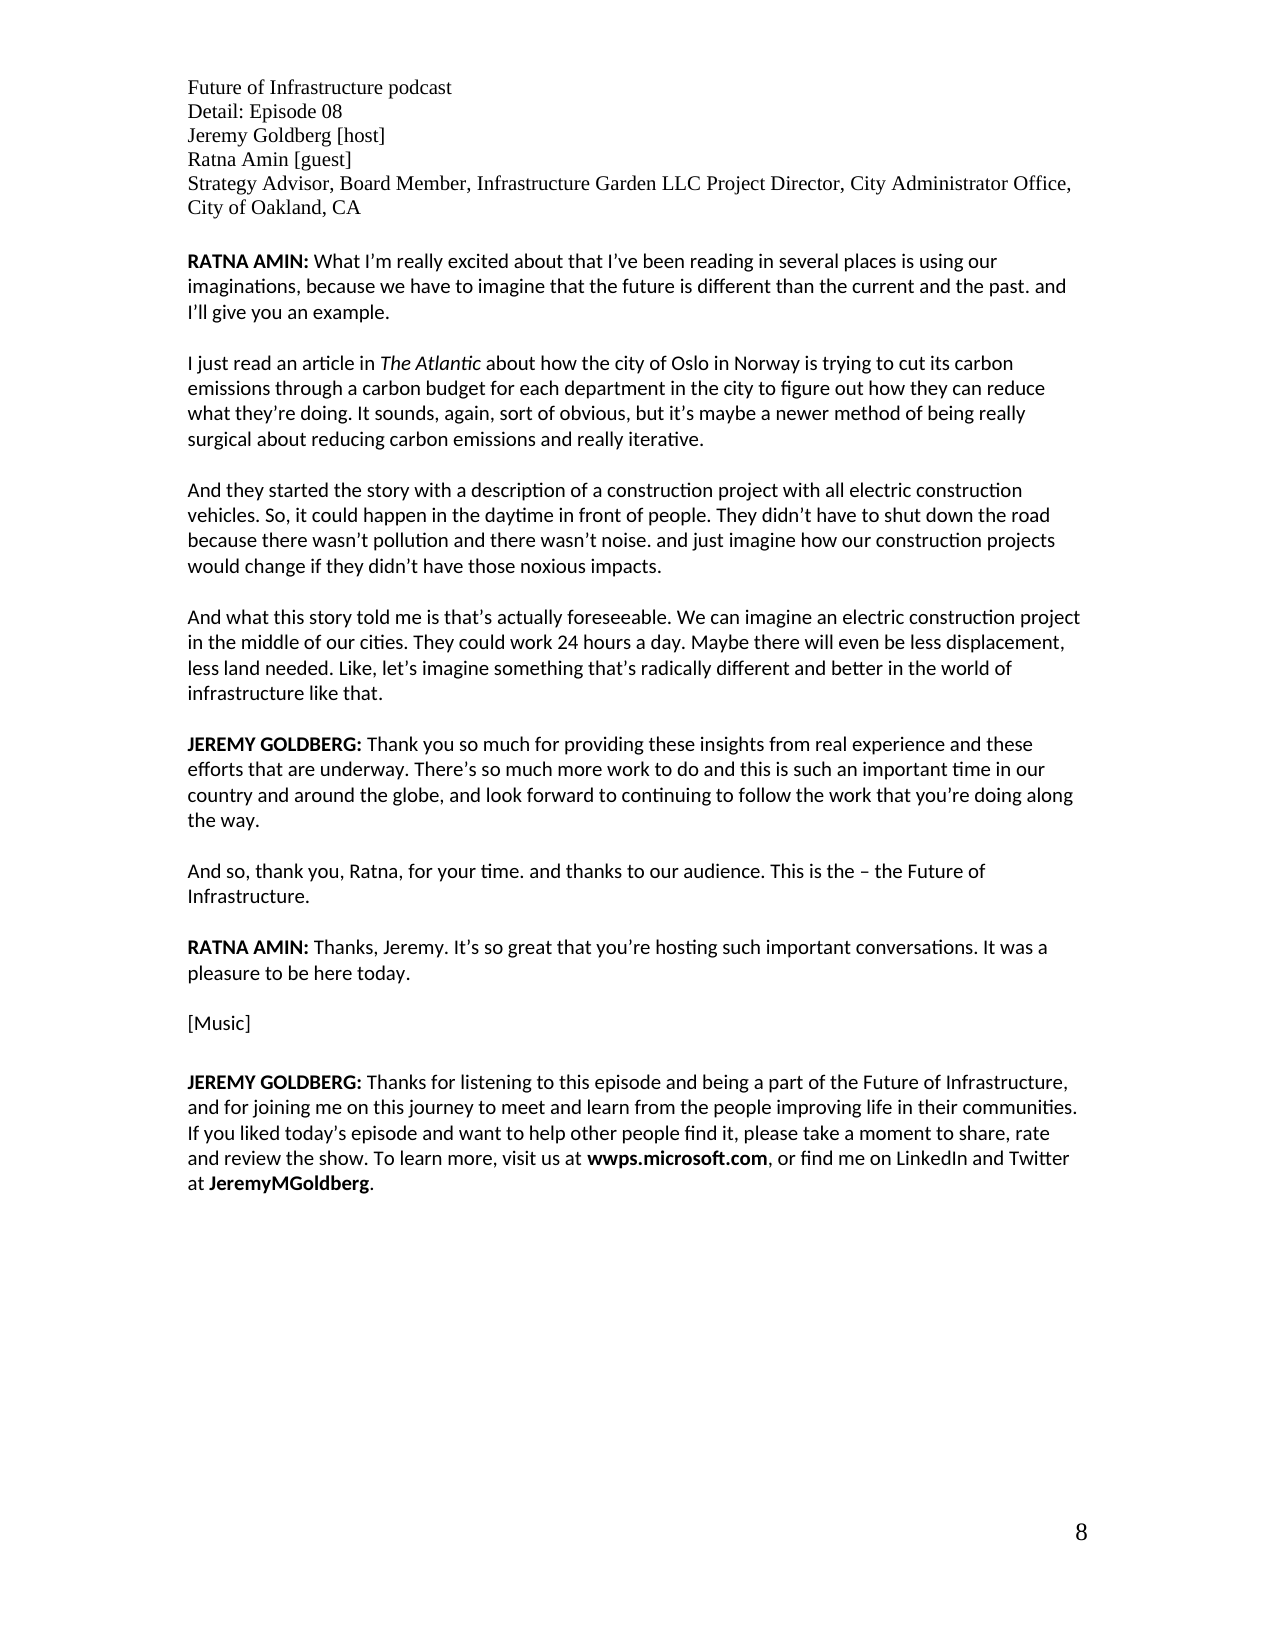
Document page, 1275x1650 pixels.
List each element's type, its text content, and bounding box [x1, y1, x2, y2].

text And they started the story with a description of a construction project with all electric construction vehicles. So, it could happen in the daytime in front of people. They didn’t have to shut down the road because there wasn’t pollution and there wasn’t noise. and just imagine how our construction projects would change if they didn’t have those noxious impacts. [187, 477, 1087, 578]
text RATNA AMIN: What I’m really excited about that I’ve been reading in several places is using our imaginations, because we have to imagine that the future is different than the current and the past. and I’ll give you an example. [187, 248, 1087, 324]
text JEREMY GOLDBERG: Thank you so much for providing these insights from real experience and these efforts that are underway. There’s so much more work to do and this is such an important time in our country and around the globe, and look forward to continuing to follow the work that you’re doing along the way. [187, 731, 1087, 833]
text And what this story told me is that’s actually foreseeable. We can imagine an electric construction project in the middle of our cities. They could work 24 hours a day. Maybe there will even be less displacement, less land needed. Like, let’s imagine something that’s radically different and better in the world of infrastructure like that. [187, 604, 1087, 706]
text JEREMY GOLDBERG: Thanks for listening to this episode and being a part of the Future of Infrastructure, and for joining me on this journey to meet and learn from the people improving life in their communities. If you liked today’s episode and want to help other people find it, please take a moment to share, rate and review the show. To learn more, visit us at wwps.microsoft.com, or find me on LinkedIn and Twitter at JeremyMGoldberg. [187, 1069, 1087, 1196]
text And so, thank you, Ratna, for your time. and thanks to our audience. This is the – the Future of Infrastructure. [187, 858, 1087, 909]
text RATNA AMIN: Thanks, Jeremy. It’s so great that you’re hosting such important conversations. It was a pleasure to be here today. [187, 934, 1087, 985]
text I just read an article in The Atlantic about how the city of Oslo in Norway is trying to cut its carbon emissions through a carbon budget for each department in the city to figure out how they can reduce what they’re doing. It sounds, again, sort of obvious, but it’s maybe a newer method of being really surgical about reducing carbon emissions and really iterative. [187, 350, 1087, 451]
text [Music] [187, 1011, 1087, 1036]
